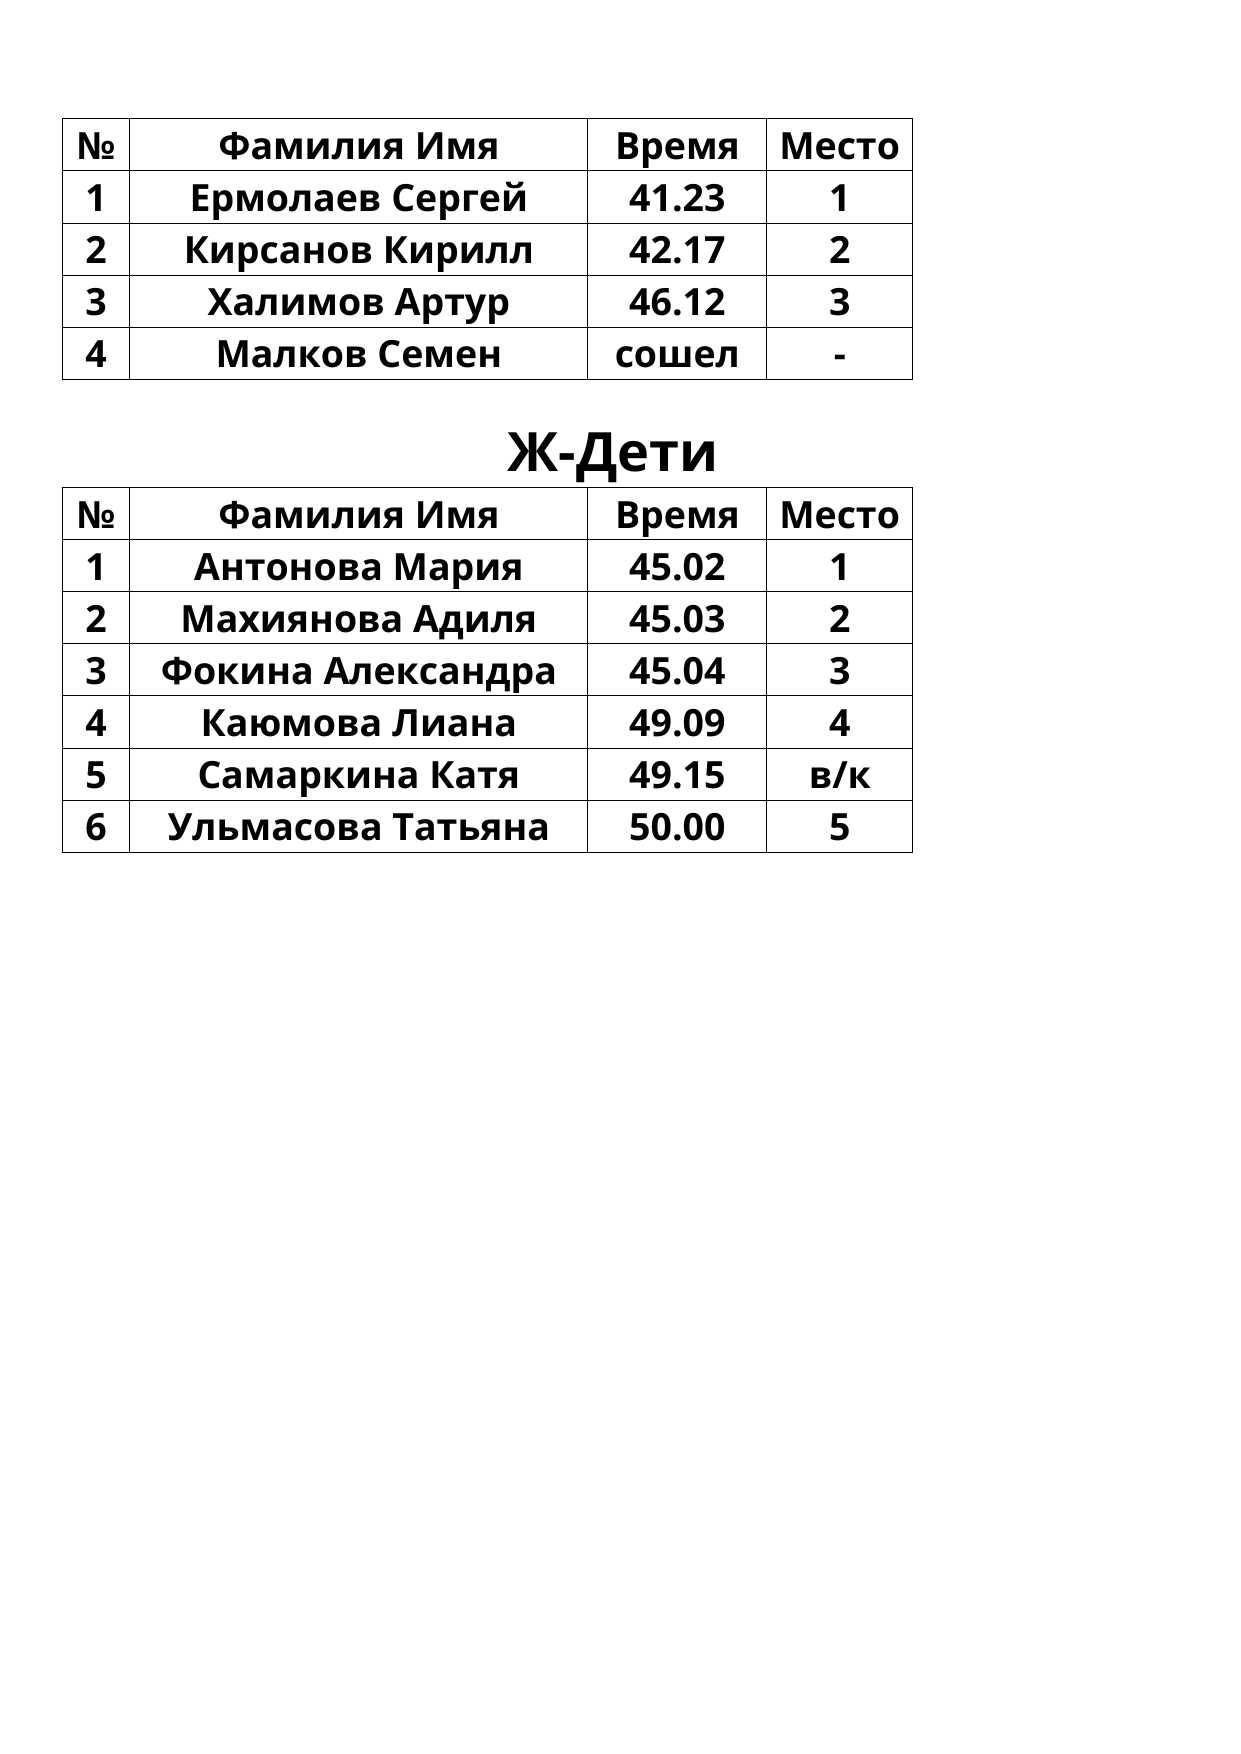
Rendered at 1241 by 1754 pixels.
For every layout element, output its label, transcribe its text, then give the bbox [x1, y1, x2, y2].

table_cell Малков Семен [130, 328, 587, 379]
table_cell 6 [63, 801, 129, 852]
table_cell 3 [63, 276, 129, 327]
table_cell 2 [767, 592, 912, 643]
table_cell Антонова Мария [130, 540, 587, 591]
table_cell Самаркина Катя [130, 749, 587, 799]
table_cell 4 [63, 328, 129, 379]
table_cell 46.12 [588, 276, 766, 327]
table_cell 45.03 [588, 592, 766, 643]
table_cell в/к [767, 749, 912, 799]
table_cell 1 [767, 171, 912, 222]
table_header Время [588, 488, 766, 539]
table_cell Ермолаев Сергей [130, 171, 587, 222]
table_cell 3 [767, 644, 912, 695]
table_cell 4 [767, 696, 912, 747]
table_header Фамилия Имя [130, 488, 587, 539]
table_cell Каюмова Лиана [130, 696, 587, 747]
table_cell Махиянова Адиля [130, 592, 587, 643]
table_cell 4 [63, 696, 129, 747]
table_cell - [767, 328, 912, 379]
table_cell 1 [63, 540, 129, 591]
table_cell 50.00 [588, 801, 766, 852]
table_header № [63, 119, 129, 170]
table_cell 5 [767, 801, 912, 852]
table_header № [63, 488, 129, 539]
table_cell 42.17 [588, 224, 766, 274]
table_cell 2 [63, 592, 129, 643]
table_cell 3 [63, 644, 129, 695]
table_cell 3 [767, 276, 912, 327]
table_cell 1 [63, 171, 129, 222]
table_cell 1 [767, 540, 912, 591]
table_header Время [588, 119, 766, 170]
table_header Место [767, 488, 912, 539]
table_cell Кирсанов Кирилл [130, 224, 587, 274]
table_cell сошел [588, 328, 766, 379]
table_cell Халимов Артур [130, 276, 587, 327]
table_cell 2 [767, 224, 912, 274]
table_cell Ульмасова Татьяна [130, 801, 587, 852]
table_cell Фокина Александра [130, 644, 587, 695]
table_header Место [767, 119, 912, 170]
table_cell 41.23 [588, 171, 766, 222]
table_header Фамилия Имя [130, 119, 587, 170]
table_cell 5 [63, 749, 129, 799]
table_cell 49.09 [588, 696, 766, 747]
table_cell 45.04 [588, 644, 766, 695]
table_cell 45.02 [588, 540, 766, 591]
table_cell 2 [63, 224, 129, 274]
text Ж-Дети [74, 413, 1152, 487]
table_cell 49.15 [588, 749, 766, 799]
